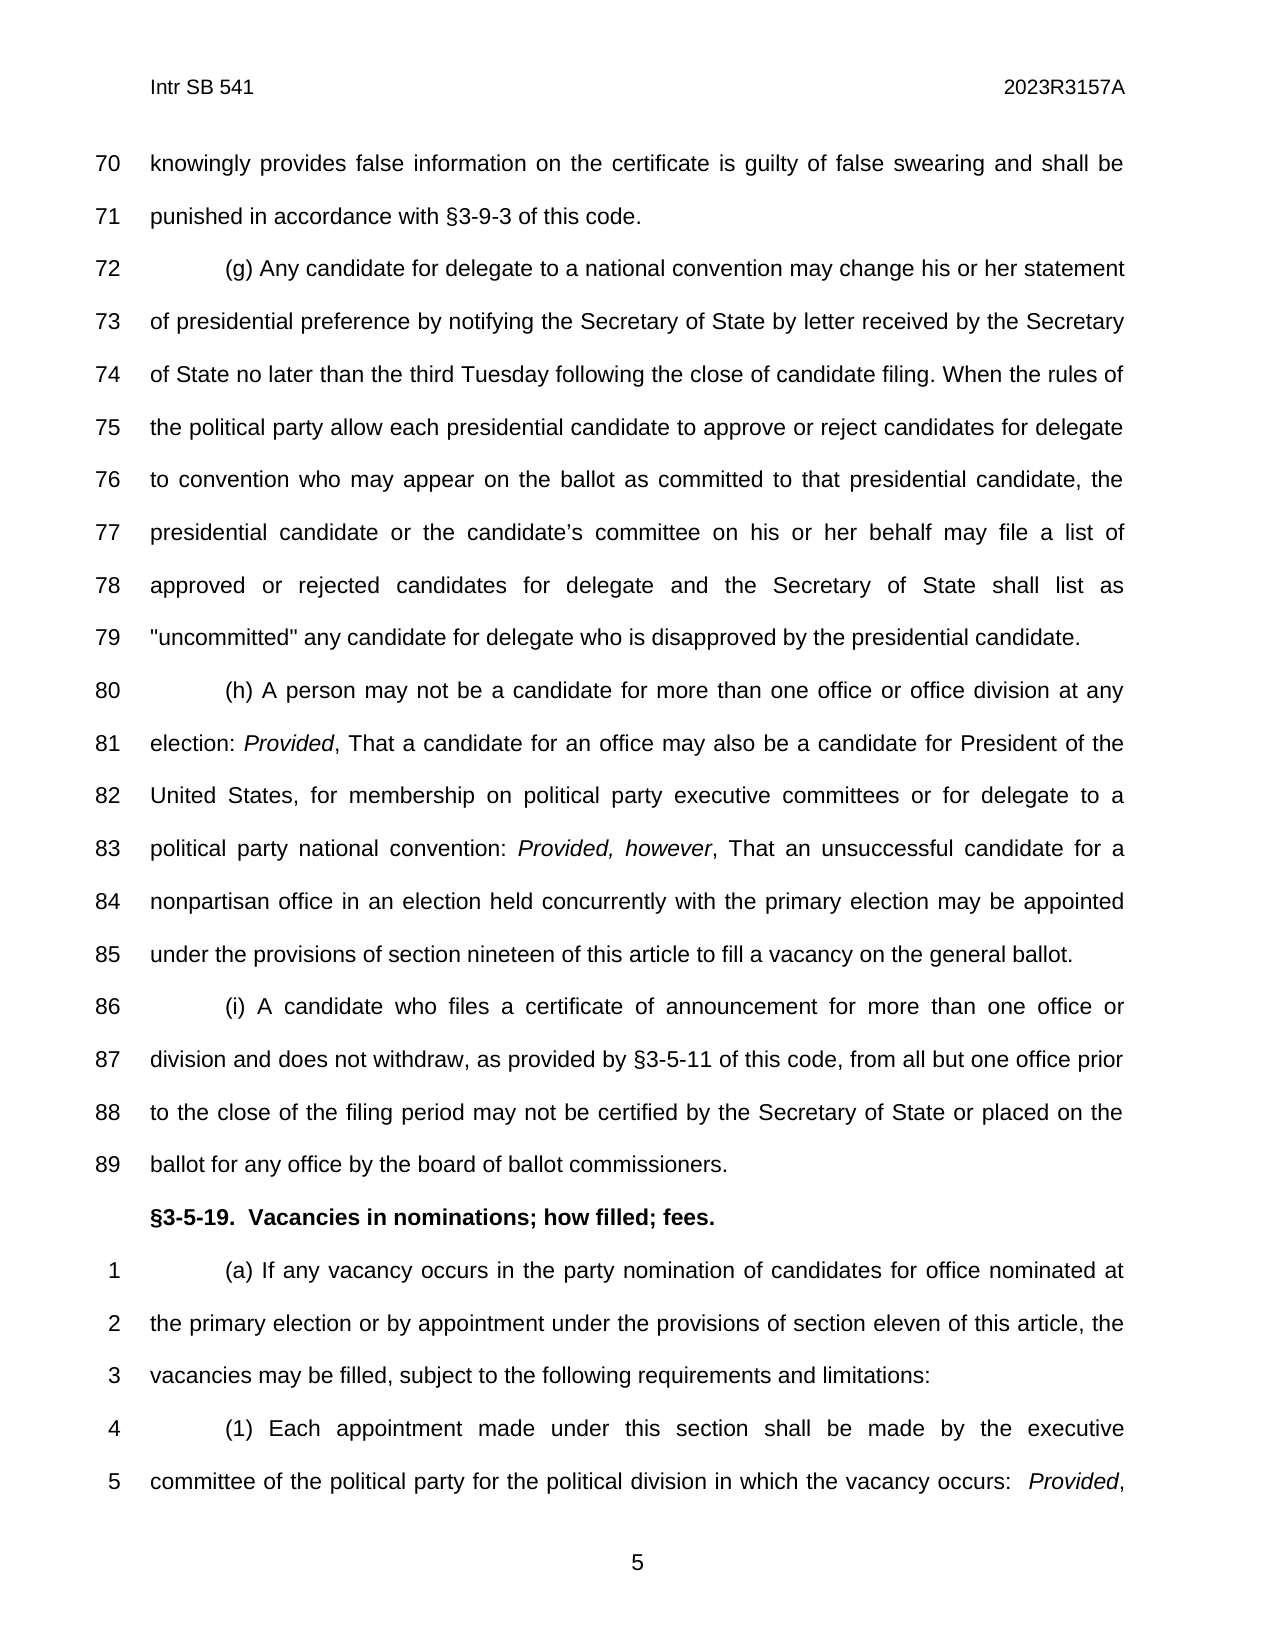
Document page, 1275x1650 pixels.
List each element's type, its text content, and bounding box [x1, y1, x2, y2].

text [150, 1415, 1125, 1494]
text (i) A candidate who files a certificate of announcement for more than one office or division and does not withdraw, as provided by §3-5-11 of this code, from all but one office prior to the close of the filing period may not be certified by the Secretary of State or placed on the ballot for any office by the board of ballot commissioners. [150, 993, 1125, 1178]
subtitle §3-5-19. Vacancies in nominations; how filled; fees. [150, 1204, 1125, 1231]
text (h) A person may not be a candidate for more than one office or office division at any election: Provided, That a candidate for an office may also be a candidate for President of the United States, for membership on political party executive committees or for delegate to a political party national convention: Provided, however, That an unsuccessful candidate for a nonpartisan office in an election held concurrently with the primary election may be appointed under the provisions of section nineteen of this article to fill a vacancy on the general ballot. [150, 677, 1125, 967]
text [150, 150, 1125, 229]
text (g) Any candidate for delegate to a national convention may change his or her statement of presidential preference by notifying the Secretary of State by letter received by the Secretary of State no later than the third Tuesday following the close of candidate filing. When the rules of the political party allow each presidential candidate to approve or reject candidates for delegate to convention who may appear on the ballot as committed to that presidential candidate, the presidential candidate or the candidate’s committee on his or her behalf may file a list of approved or rejected candidates for delegate and the Secretary of State shall list as "uncommitted" any candidate for delegate who is disapproved by the presidential candidate. [150, 255, 1125, 651]
text (a) If any vacancy occurs in the party nomination of candidates for office nominated at the primary election or by appointment under the provisions of section eleven of this article, the vacancies may be filled, subject to the following requirements and limitations: [150, 1257, 1125, 1389]
